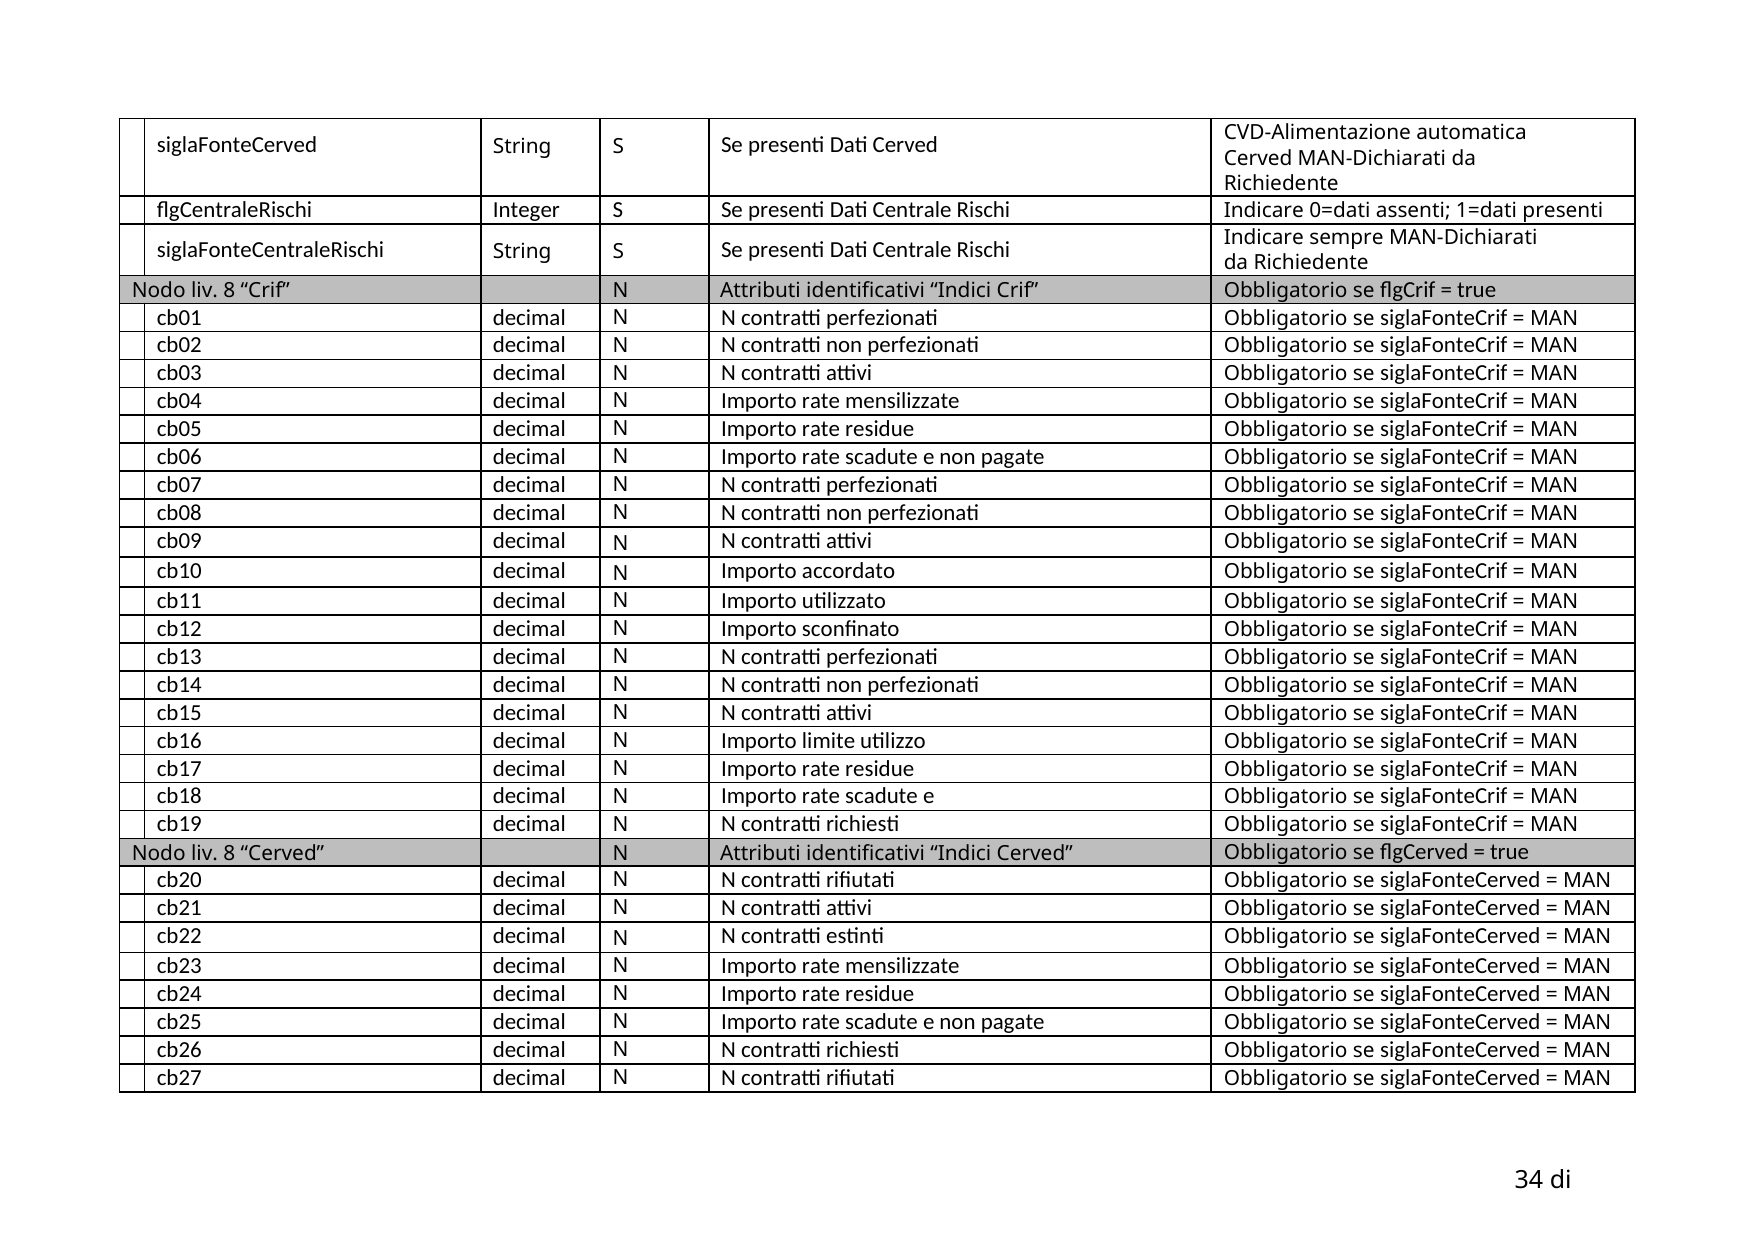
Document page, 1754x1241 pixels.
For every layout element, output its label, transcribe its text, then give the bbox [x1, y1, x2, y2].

table_cell cb08 [145, 500, 480, 526]
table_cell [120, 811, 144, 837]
table_cell cb04 [145, 388, 480, 414]
table_cell [120, 332, 144, 358]
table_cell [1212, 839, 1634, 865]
table_cell Indicare sempre MAN-Dichiarati da Richiedente [1212, 225, 1634, 275]
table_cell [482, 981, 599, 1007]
table_cell [120, 472, 144, 498]
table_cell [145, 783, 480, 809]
table_cell [120, 388, 144, 414]
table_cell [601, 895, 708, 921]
table_cell decimal [482, 472, 599, 498]
table_cell [120, 588, 144, 614]
table_cell Se presenti Dati Centrale Rischi [710, 225, 1210, 275]
table_cell N [601, 444, 708, 470]
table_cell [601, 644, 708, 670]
table_header Se presenti Dati Cerved [710, 119, 1210, 195]
table_cell Obbligatorio se siglaFonteCrif = MAN [1212, 500, 1634, 526]
table_header siglaFonteCerved [145, 119, 480, 195]
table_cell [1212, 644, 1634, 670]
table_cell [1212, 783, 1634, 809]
table_cell N contratti non perfezionati [710, 500, 1210, 526]
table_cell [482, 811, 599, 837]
table_cell N [601, 332, 708, 358]
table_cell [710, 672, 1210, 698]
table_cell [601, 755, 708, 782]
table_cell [1212, 197, 1634, 223]
table_cell Importo rate residue [710, 416, 1210, 442]
table_cell decimal [482, 360, 599, 386]
table_cell [120, 304, 144, 331]
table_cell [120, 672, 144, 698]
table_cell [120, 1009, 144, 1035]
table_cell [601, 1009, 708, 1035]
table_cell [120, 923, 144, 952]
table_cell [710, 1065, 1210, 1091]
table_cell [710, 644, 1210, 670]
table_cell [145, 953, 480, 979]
table_cell [120, 360, 144, 386]
table_cell Attributi identificativi “Indici Crif” [710, 276, 1210, 303]
table_cell String [482, 225, 599, 275]
table_cell decimal [482, 500, 599, 526]
table_cell Importo sconfinato [710, 616, 1210, 642]
table_cell siglaFonteCentraleRischi [145, 225, 480, 275]
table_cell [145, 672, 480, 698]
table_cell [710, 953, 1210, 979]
table_cell Obbligatorio se siglaFonteCrif = MAN [1212, 332, 1634, 358]
table_cell N contratti perfezionati [710, 304, 1210, 331]
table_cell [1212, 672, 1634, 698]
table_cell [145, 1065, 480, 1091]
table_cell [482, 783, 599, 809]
table_cell N [601, 388, 708, 414]
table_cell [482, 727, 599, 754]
table_cell N [601, 588, 708, 614]
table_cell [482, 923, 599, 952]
table_header S [601, 119, 708, 195]
table_cell [482, 276, 599, 303]
table_cell N [601, 304, 708, 331]
table_header CVD-Alimentazione automatica Cerved MAN-Dichiarati da Richiedente [1212, 119, 1634, 195]
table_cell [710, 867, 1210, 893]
table_cell N contratti non perfezionati [710, 332, 1210, 358]
table_cell Importo accordato [710, 558, 1210, 586]
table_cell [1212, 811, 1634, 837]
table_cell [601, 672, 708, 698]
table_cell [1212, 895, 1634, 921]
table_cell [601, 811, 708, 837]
table_cell decimal [482, 416, 599, 442]
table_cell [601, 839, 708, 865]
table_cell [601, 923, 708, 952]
table_cell N [601, 276, 708, 303]
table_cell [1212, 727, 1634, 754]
table_cell [120, 225, 144, 275]
table_cell [120, 444, 144, 470]
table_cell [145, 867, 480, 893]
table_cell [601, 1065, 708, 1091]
table_cell Importo utilizzato [710, 588, 1210, 614]
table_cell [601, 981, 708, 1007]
table_cell Obbligatorio se siglaFonteCrif = MAN [1212, 360, 1634, 386]
table_cell Nodo liv. 8 “Crif” [120, 276, 480, 303]
table_cell Importo rate scadute e non pagate [710, 444, 1210, 470]
table_cell cb11 [145, 588, 480, 614]
table_cell decimal [482, 558, 599, 586]
table_cell flgCentraleRischi [145, 197, 480, 223]
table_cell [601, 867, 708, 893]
table_cell N contratti perfezionati [710, 472, 1210, 498]
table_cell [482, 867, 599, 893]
table_cell Obbligatorio se flgCrif = true [1212, 276, 1634, 303]
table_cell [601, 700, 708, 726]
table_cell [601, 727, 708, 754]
table_cell decimal [482, 444, 599, 470]
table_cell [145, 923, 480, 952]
table_cell Obbligatorio se siglaFonteCrif = MAN [1212, 528, 1634, 556]
table_cell cb09 [145, 528, 480, 556]
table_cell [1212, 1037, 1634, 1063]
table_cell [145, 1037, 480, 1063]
table_cell Obbligatorio se siglaFonteCrif = MAN [1212, 472, 1634, 498]
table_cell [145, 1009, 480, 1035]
table_cell S [601, 197, 708, 223]
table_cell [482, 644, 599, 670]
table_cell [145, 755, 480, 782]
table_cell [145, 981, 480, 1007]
table_cell Obbligatorio se siglaFonteCrif = MAN [1212, 388, 1634, 414]
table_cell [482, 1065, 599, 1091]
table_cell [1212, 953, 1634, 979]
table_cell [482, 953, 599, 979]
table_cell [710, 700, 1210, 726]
table_cell N [601, 500, 708, 526]
table_cell S [601, 225, 708, 275]
table_cell Obbligatorio se siglaFonteCrif = MAN [1212, 304, 1634, 331]
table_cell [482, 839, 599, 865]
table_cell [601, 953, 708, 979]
table_cell cb03 [145, 360, 480, 386]
table_cell N contratti attivi [710, 360, 1210, 386]
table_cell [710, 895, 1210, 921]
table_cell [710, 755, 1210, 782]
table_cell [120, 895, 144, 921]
table_header String [482, 119, 599, 195]
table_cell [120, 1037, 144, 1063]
table_cell Se presenti Dati Centrale Rischi [710, 197, 1210, 223]
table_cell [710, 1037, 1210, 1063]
table_cell N [601, 528, 708, 556]
table_cell [120, 616, 144, 642]
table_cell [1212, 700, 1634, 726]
table_cell Obbligatorio se siglaFonteCrif = MAN [1212, 588, 1634, 614]
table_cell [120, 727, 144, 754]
table_cell cb02 [145, 332, 480, 358]
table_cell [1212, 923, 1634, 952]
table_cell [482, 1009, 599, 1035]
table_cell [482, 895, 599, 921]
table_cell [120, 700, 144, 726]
table_cell cb12 [145, 616, 480, 642]
table_cell N contratti attivi [710, 528, 1210, 556]
table_cell cb07 [145, 472, 480, 498]
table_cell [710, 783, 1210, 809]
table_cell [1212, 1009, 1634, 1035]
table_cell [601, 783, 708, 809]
table_cell N [601, 416, 708, 442]
table_cell decimal [482, 528, 599, 556]
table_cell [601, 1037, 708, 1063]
table_cell N [601, 360, 708, 386]
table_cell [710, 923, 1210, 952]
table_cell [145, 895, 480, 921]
table_cell [120, 197, 144, 223]
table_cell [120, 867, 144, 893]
table_cell cb01 [145, 304, 480, 331]
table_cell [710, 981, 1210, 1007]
table_cell [120, 500, 144, 526]
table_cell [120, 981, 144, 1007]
table_cell Obbligatorio se siglaFonteCrif = MAN [1212, 558, 1634, 586]
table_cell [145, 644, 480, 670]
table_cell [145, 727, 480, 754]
table_cell Obbligatorio se siglaFonteCrif = MAN [1212, 616, 1634, 642]
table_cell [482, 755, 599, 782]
table_cell Obbligatorio se siglaFonteCrif = MAN [1212, 444, 1634, 470]
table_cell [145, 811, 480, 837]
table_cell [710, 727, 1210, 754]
table_cell decimal [482, 388, 599, 414]
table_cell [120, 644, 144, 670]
table_cell Obbligatorio se siglaFonteCrif = MAN [1212, 416, 1634, 442]
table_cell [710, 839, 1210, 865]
table_cell [120, 416, 144, 442]
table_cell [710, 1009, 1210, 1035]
table_cell cb10 [145, 558, 480, 586]
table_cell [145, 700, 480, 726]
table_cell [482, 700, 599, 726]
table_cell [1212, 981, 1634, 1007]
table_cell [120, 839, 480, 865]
table_cell decimal [482, 304, 599, 331]
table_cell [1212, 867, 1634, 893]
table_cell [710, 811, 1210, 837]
table_cell decimal [482, 616, 599, 642]
table_header [120, 119, 144, 195]
table_cell decimal [482, 332, 599, 358]
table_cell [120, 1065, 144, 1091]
table_cell N [601, 558, 708, 586]
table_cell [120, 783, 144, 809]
table_cell Importo rate mensilizzate [710, 388, 1210, 414]
table_cell N [601, 472, 708, 498]
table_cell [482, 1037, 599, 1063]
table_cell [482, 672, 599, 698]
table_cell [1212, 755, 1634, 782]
table_cell Integer [482, 197, 599, 223]
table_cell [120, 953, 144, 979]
table_cell N [601, 616, 708, 642]
table_cell cb05 [145, 416, 480, 442]
table_cell [120, 558, 144, 586]
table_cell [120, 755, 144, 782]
table_cell decimal [482, 588, 599, 614]
table_cell cb06 [145, 444, 480, 470]
table_cell [120, 528, 144, 556]
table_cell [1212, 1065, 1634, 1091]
